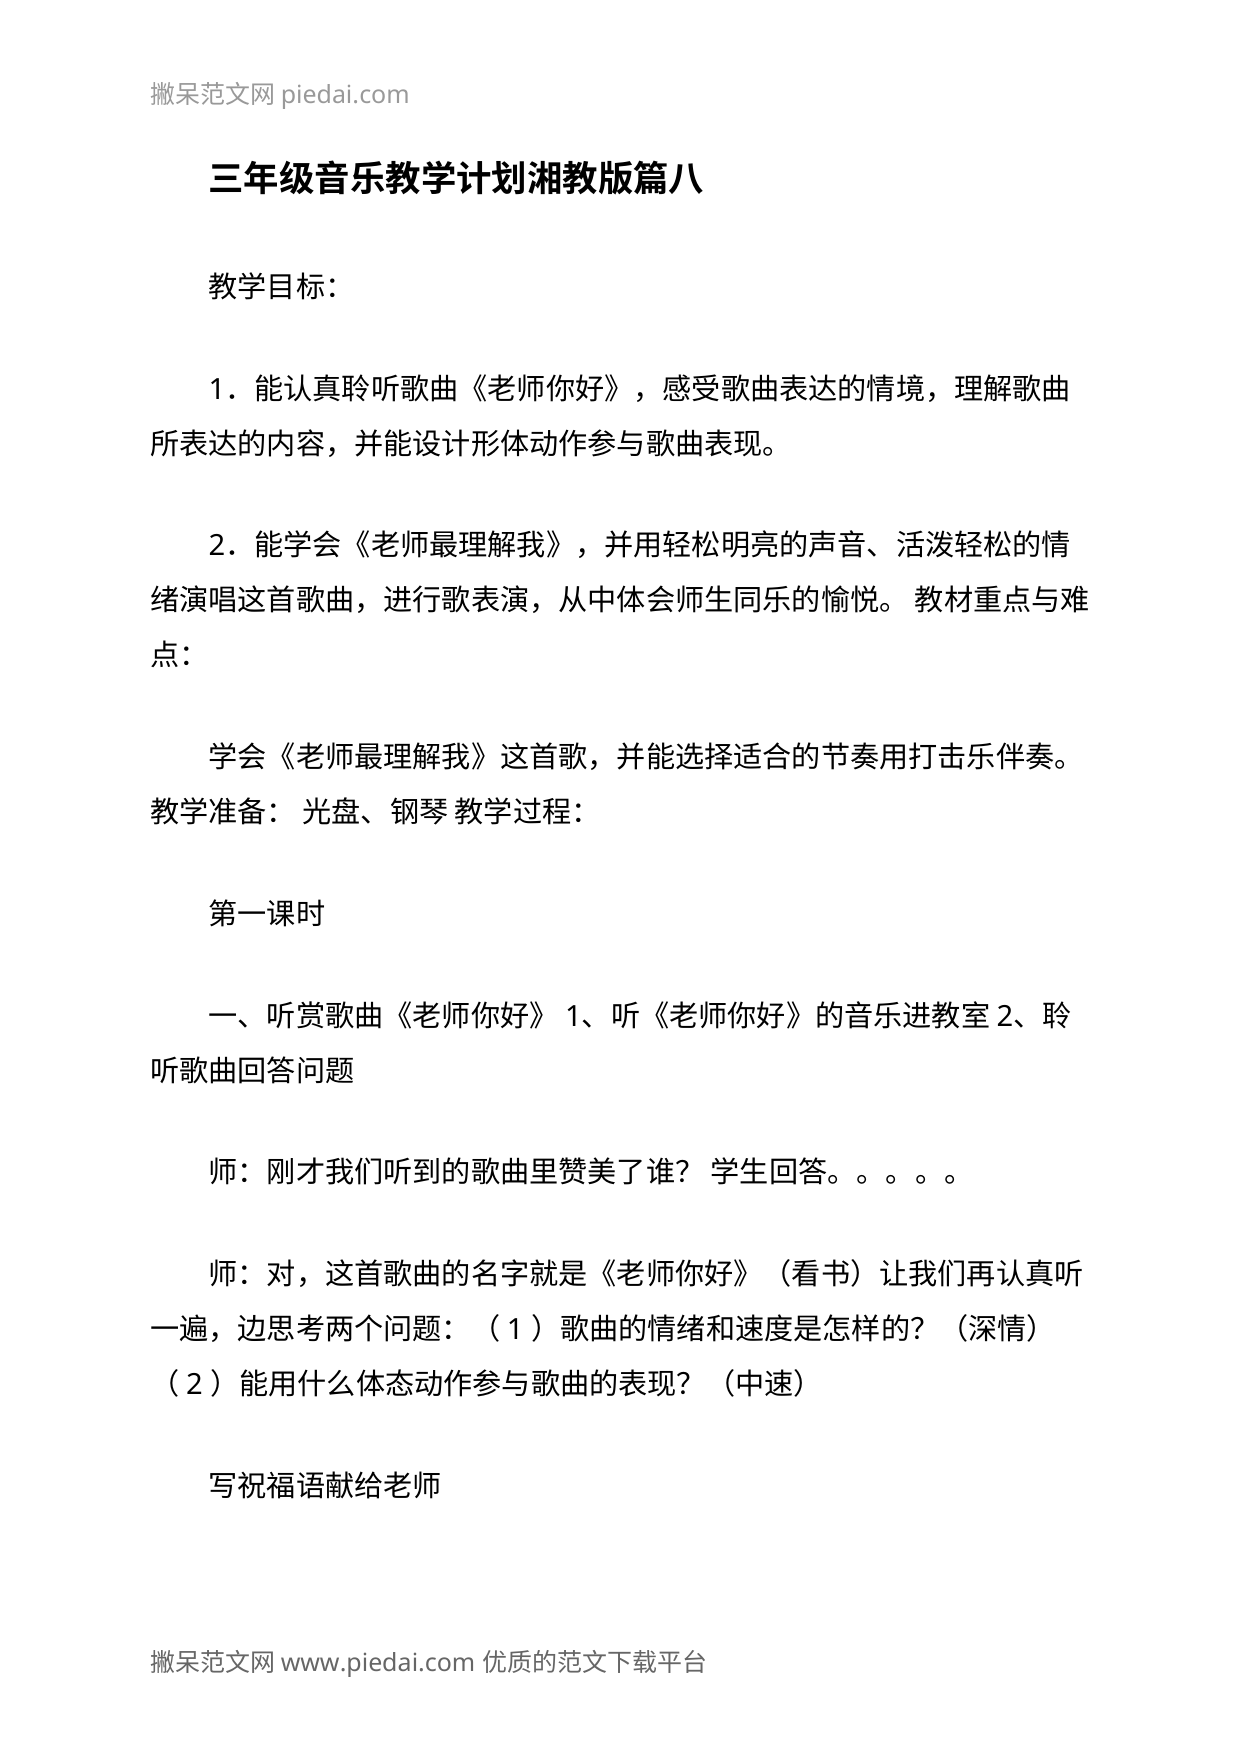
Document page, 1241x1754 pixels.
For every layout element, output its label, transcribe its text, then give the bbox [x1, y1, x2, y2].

text 一、听赏歌曲《老师你好》 1、听《老师你好》的音乐进教室 2、聆听歌曲回答问题 [150, 992, 1090, 1089]
text 师：对，这首歌曲的名字就是《老师你好》（看书）让我们再认真听一遍，边思考两个问题：（ 1 ）歌曲的情绪和速度是怎样的？（深情） （ 2 ）能用什么体态动作参与歌曲的表现？（中速） [150, 1251, 1090, 1403]
text 写祝福语献给老师 [150, 1462, 1090, 1505]
text 2．能学会《老师最理解我》，并用轻松明亮的声音、活泼轻松的情绪演唱这首歌曲，进行歌表演，从中体会师生同乐的愉悦。 教材重点与难点： [150, 522, 1090, 674]
text 第一课时 [150, 890, 1090, 933]
text 学会《老师最理解我》这首歌，并能选择适合的节奏用打击乐伴奏。 教学准备： 光盘、钢琴 教学过程： [150, 734, 1090, 831]
text 师：刚才我们听到的歌曲里赞美了谁？ 学生回答。。。。。 [150, 1149, 1090, 1191]
text 1．能认真聆听歌曲《老师你好》，感受歌曲表达的情境，理解歌曲所表达的内容，并能设计形体动作参与歌曲表现。 [150, 365, 1090, 462]
text 教学目标： [150, 263, 1090, 306]
text 三年级音乐教学计划湘教版篇八 [150, 150, 1090, 201]
